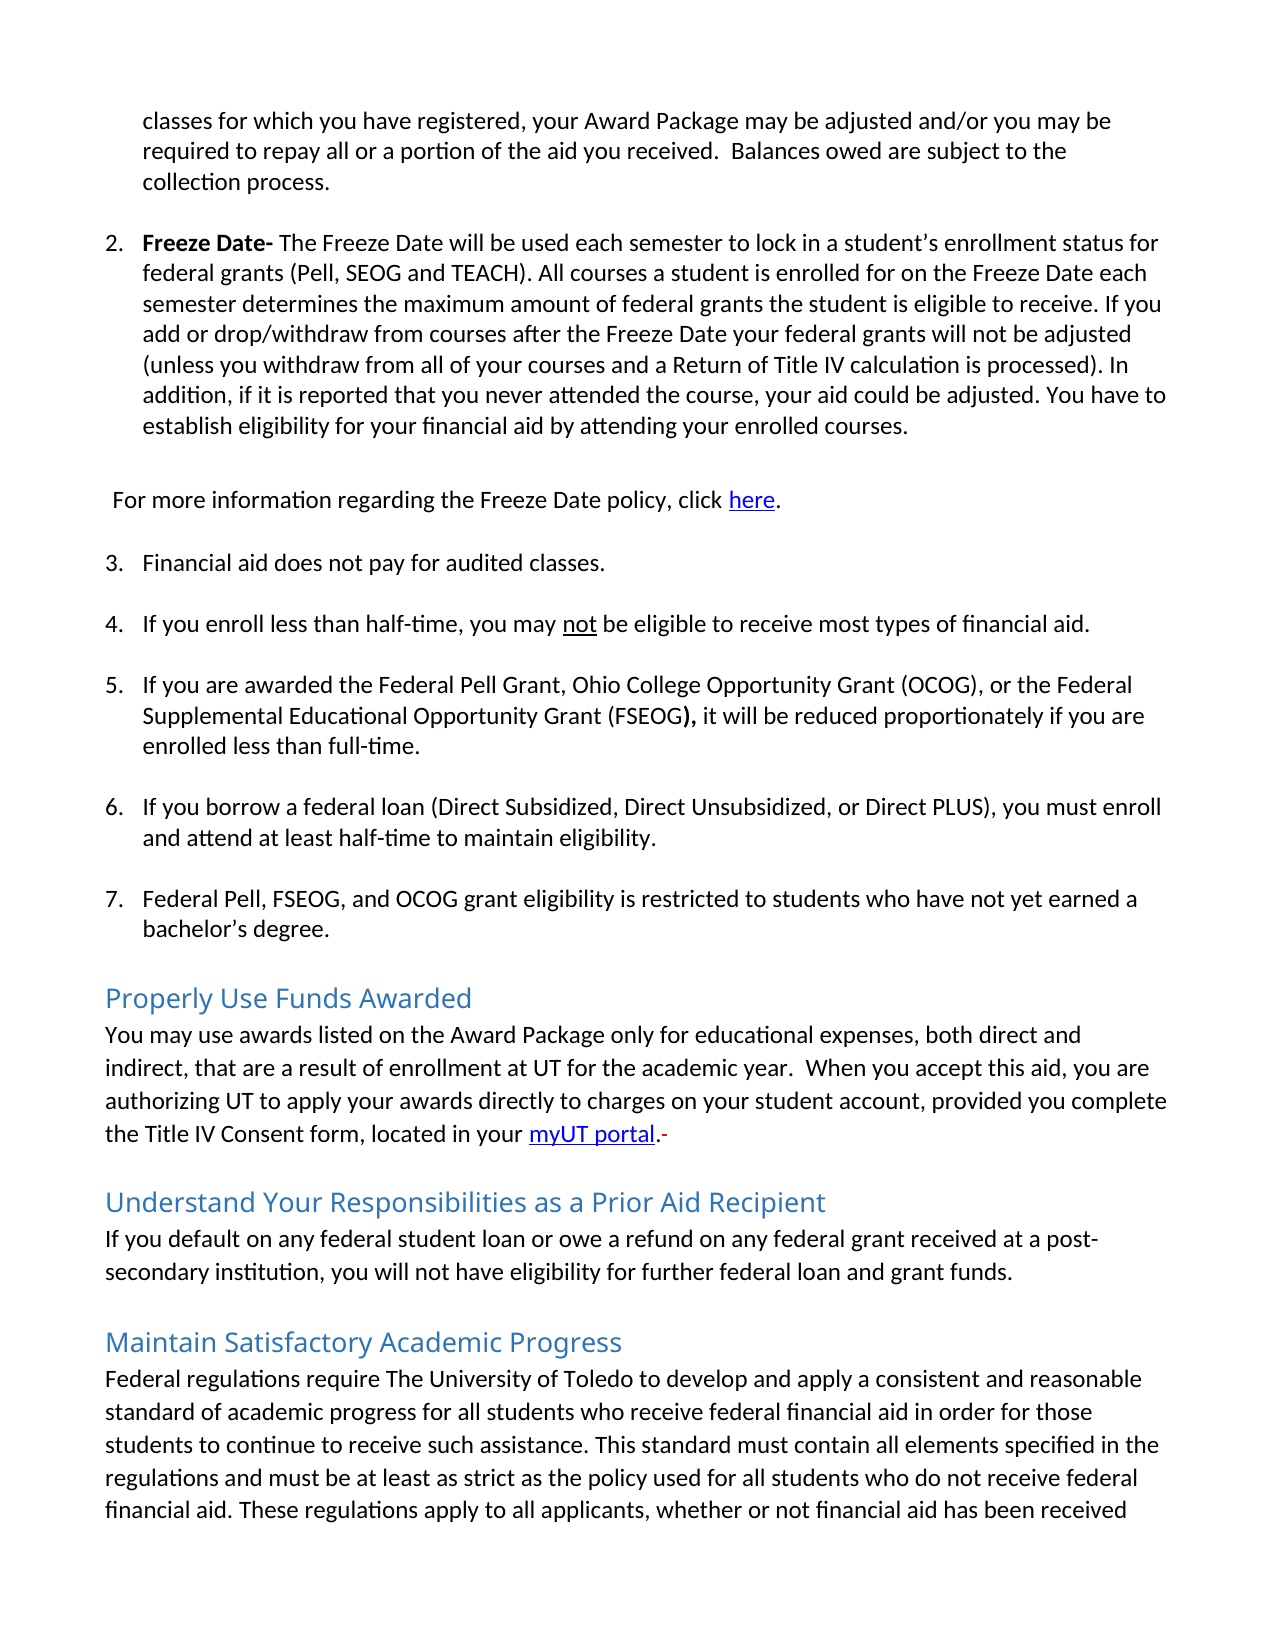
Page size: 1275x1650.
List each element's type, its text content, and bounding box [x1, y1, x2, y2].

subtitle Understand Your Responsibilities as a Prior Aid Recipient [105, 1183, 1170, 1220]
text If you default on any federal student loan or owe a refund on any federal grant received at a post-secondary institution, you will not have eligibility for further federal loan and grant funds. [105, 1223, 1170, 1286]
list Financial aid does not pay for audited classes. [105, 547, 1170, 578]
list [105, 105, 1170, 197]
list Freeze Date- The Freeze Date will be used each semester to lock in a student’s enrollment status for federal grants (Pell, SEOG and TEACH). All courses a student is enrolled for on the Freeze Date each semester determines the maximum amount of federal grants the student is eligible to receive. If you add or drop/withdraw from courses after the Freeze Date your federal grants will not be adjusted (unless you withdraw from all of your courses and a Return of Title IV calculation is processed). In addition, if it is reported that you never attended the course, your aid could be adjusted. You have to establish eligibility for your financial aid by attending your enrolled courses. [105, 227, 1170, 441]
list If you are awarded the Federal Pell Grant, Ohio College Opportunity Grant (OCOG), or the Federal Supplemental Educational Opportunity Grant (FSEOG), it will be reduced proportionately if you are enrolled less than full-time. [105, 669, 1170, 761]
list If you enroll less than half-time, you may not be eligible to receive most types of financial aid. [105, 608, 1170, 639]
list If you borrow a federal loan (Direct Subsidized, Direct Unsubsidized, or Direct PLUS), you must enroll and attend at least half-time to maintain eligibility. [105, 791, 1170, 852]
list Federal Pell, FSEOG, and OCOG grant eligibility is restricted to students who have not yet earned a bachelor’s degree. [105, 883, 1170, 944]
subtitle Maintain Satisfactory Academic Progress [105, 1323, 1170, 1360]
text You may use awards listed on the Award Package only for educational expenses, both direct and indirect, that are a result of enrollment at UT for the academic year. When you accept this aid, you are authorizing UT to apply your awards directly to charges on your student account, provided you complete the Title IV Consent form, located in your myUT portal. [105, 1019, 1170, 1148]
subtitle Properly Use Funds Awarded [105, 979, 1170, 1016]
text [105, 1363, 1170, 1525]
text For more information regarding the Freeze Date policy, click here. [112, 484, 1170, 514]
